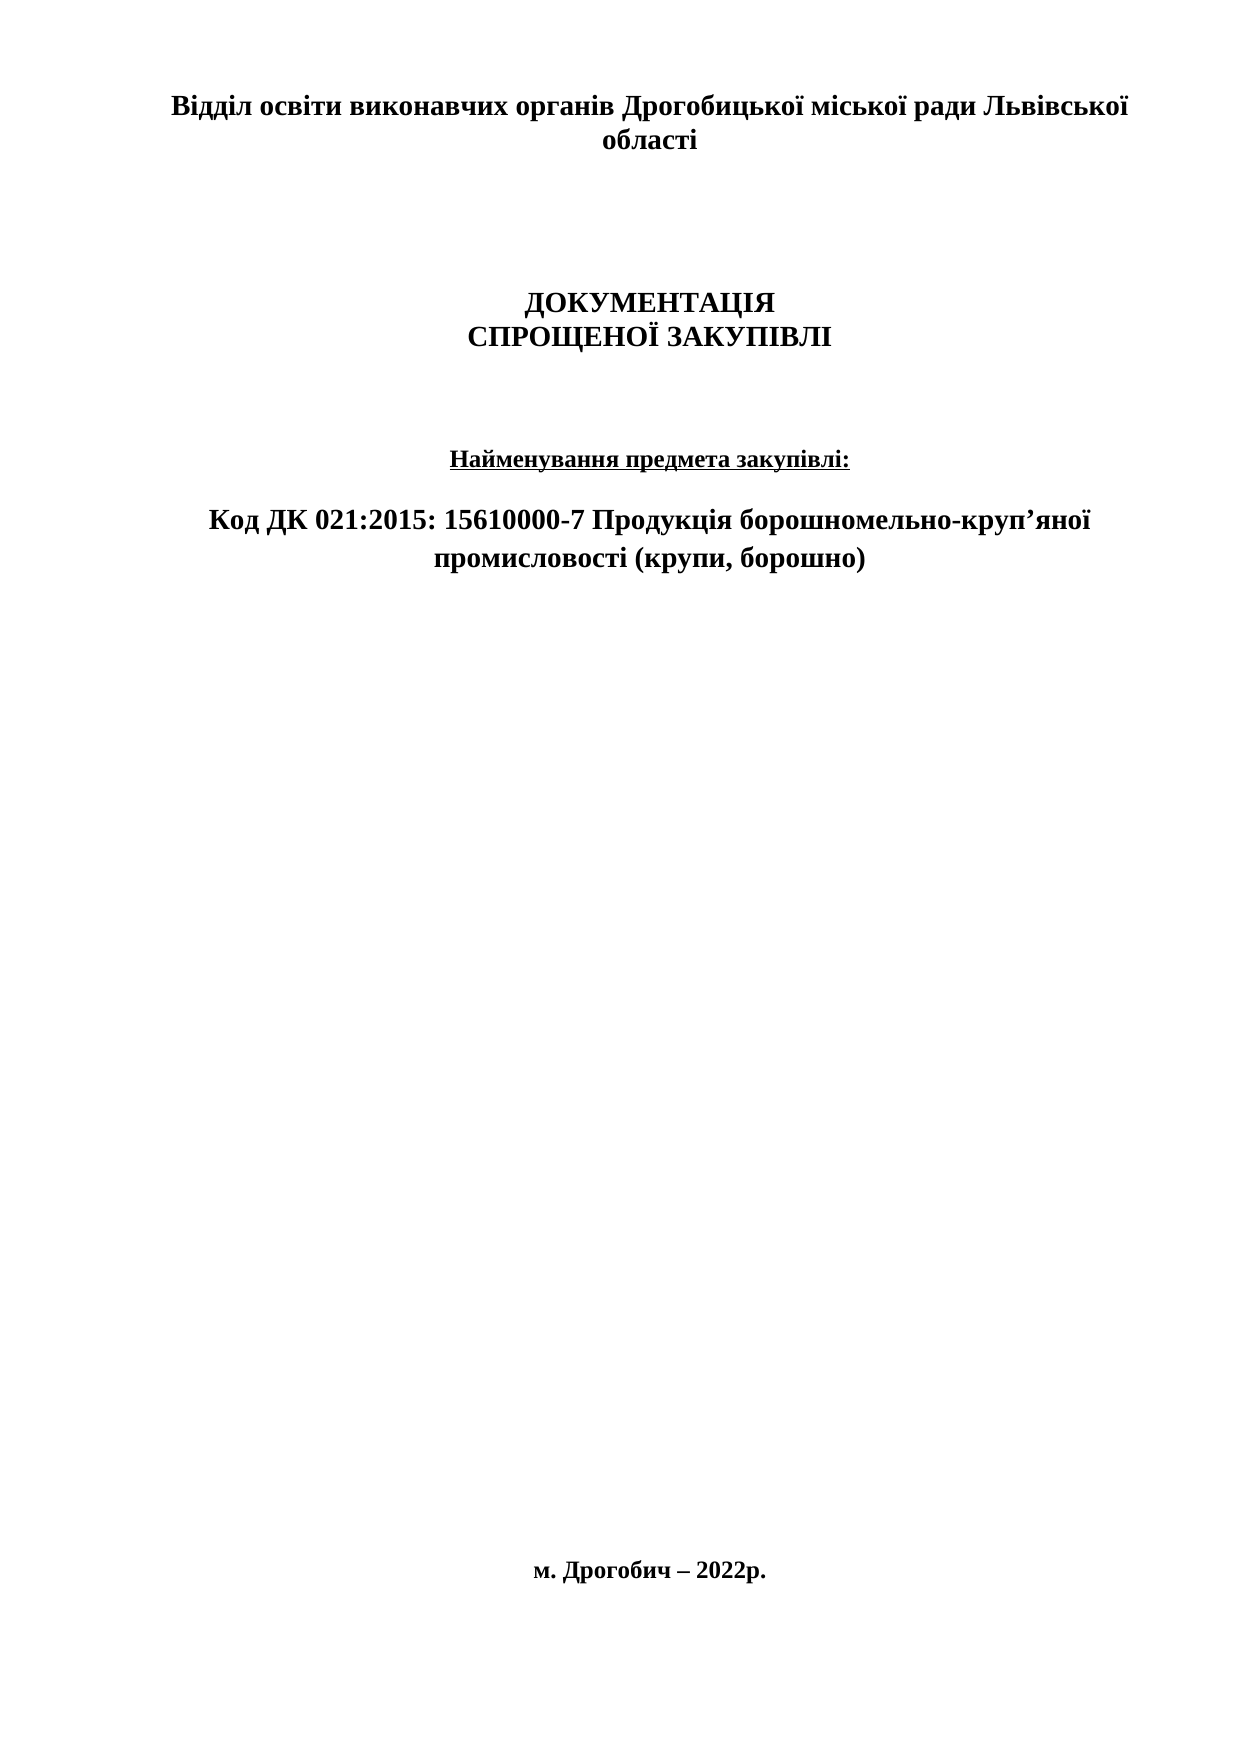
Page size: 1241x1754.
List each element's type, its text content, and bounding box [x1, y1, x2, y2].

text м. Дрогобич – 2022р. [148, 1555, 1152, 1584]
text Найменування предмета закупівлі: [148, 444, 1152, 473]
text СПРОЩЕНОЇ ЗАКУПІВЛІ [148, 319, 1152, 352]
text Код ДК 021:2015: 15610000-7 Продукція борошномельно-круп’яної промисловості (крупи, борошно) [148, 502, 1152, 574]
text Відділ освіти виконавчих органів Дрогобицької міської ради Львівської області [148, 88, 1152, 156]
text ДОКУМЕНТАЦІЯ [148, 285, 1152, 319]
